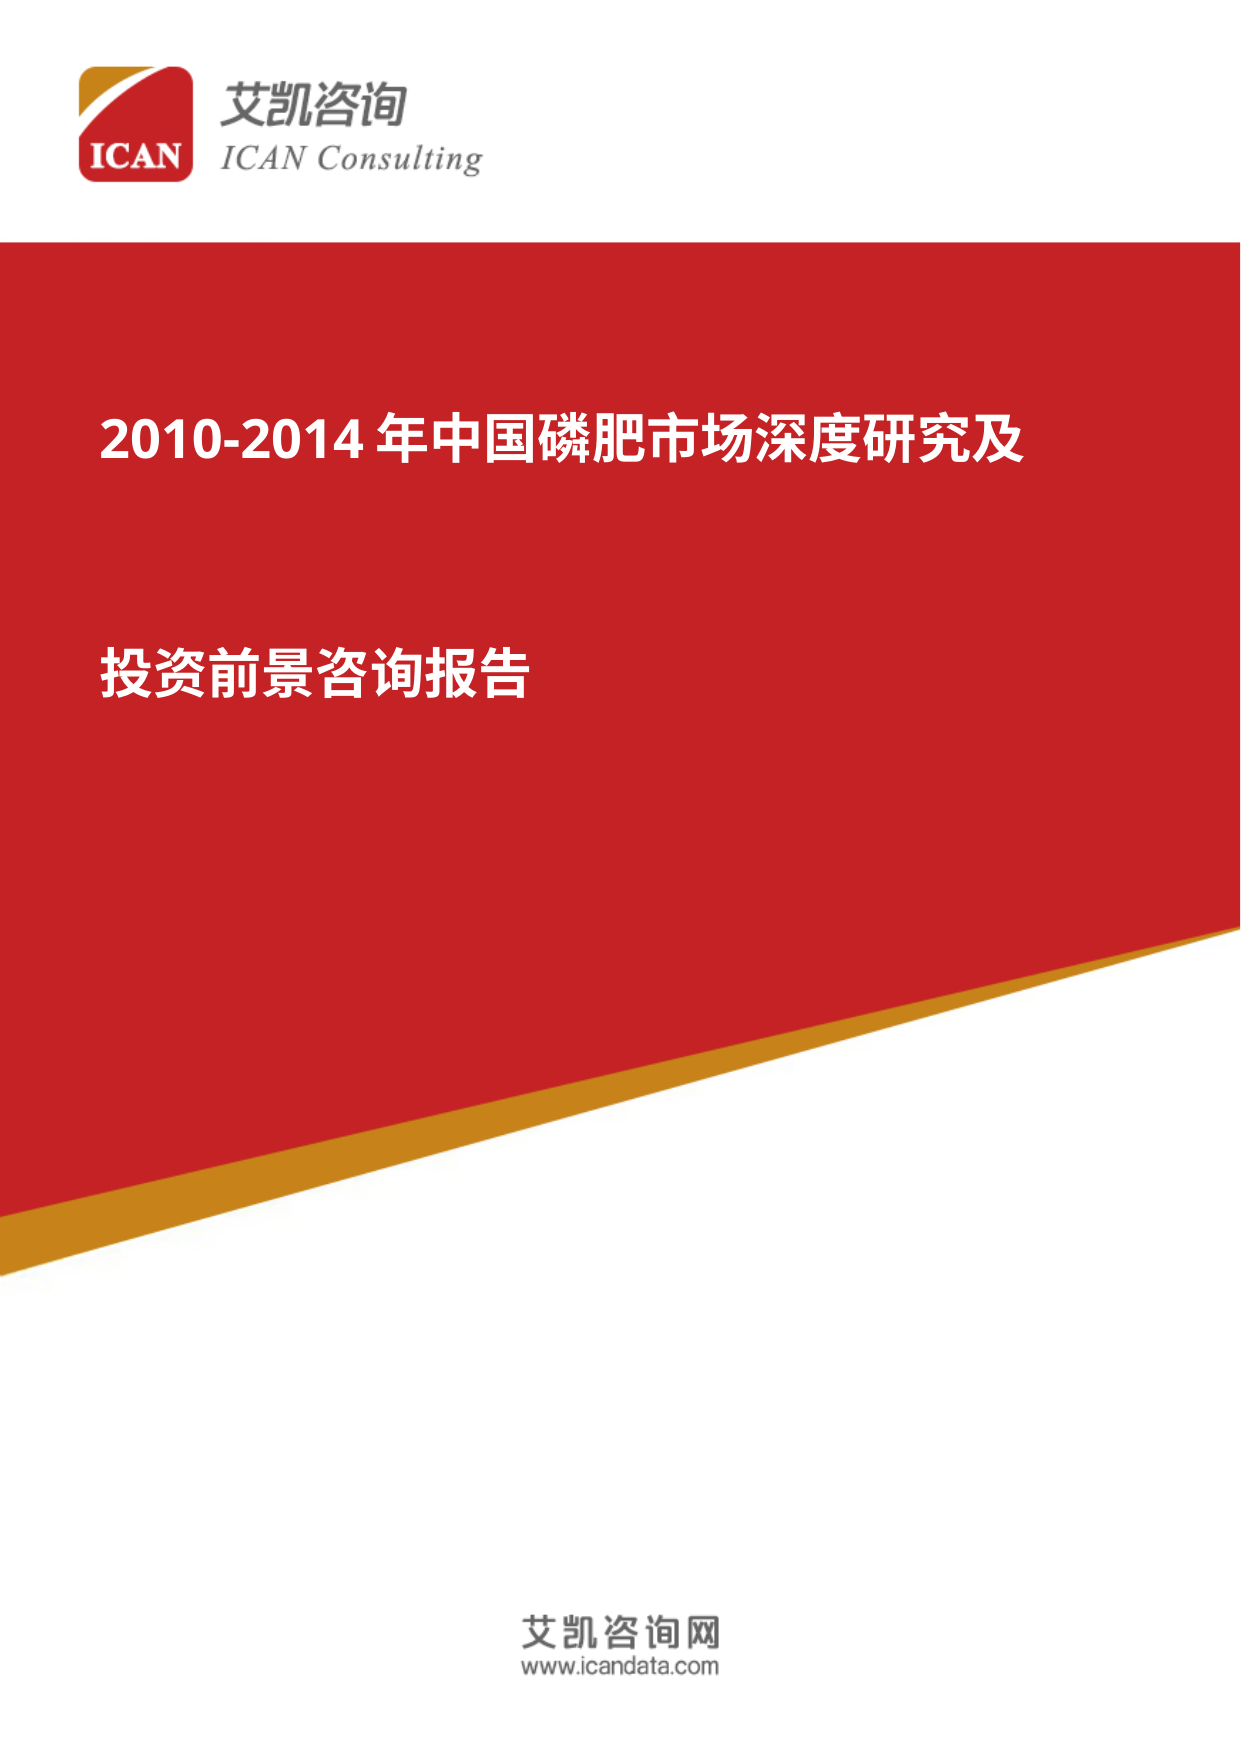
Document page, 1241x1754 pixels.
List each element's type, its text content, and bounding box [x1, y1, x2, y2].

subtitle 2010-2014年中国磷肥市场深度研究及投资前景咨询报告 [99, 386, 1053, 718]
picture [0, 5, 1241, 1754]
